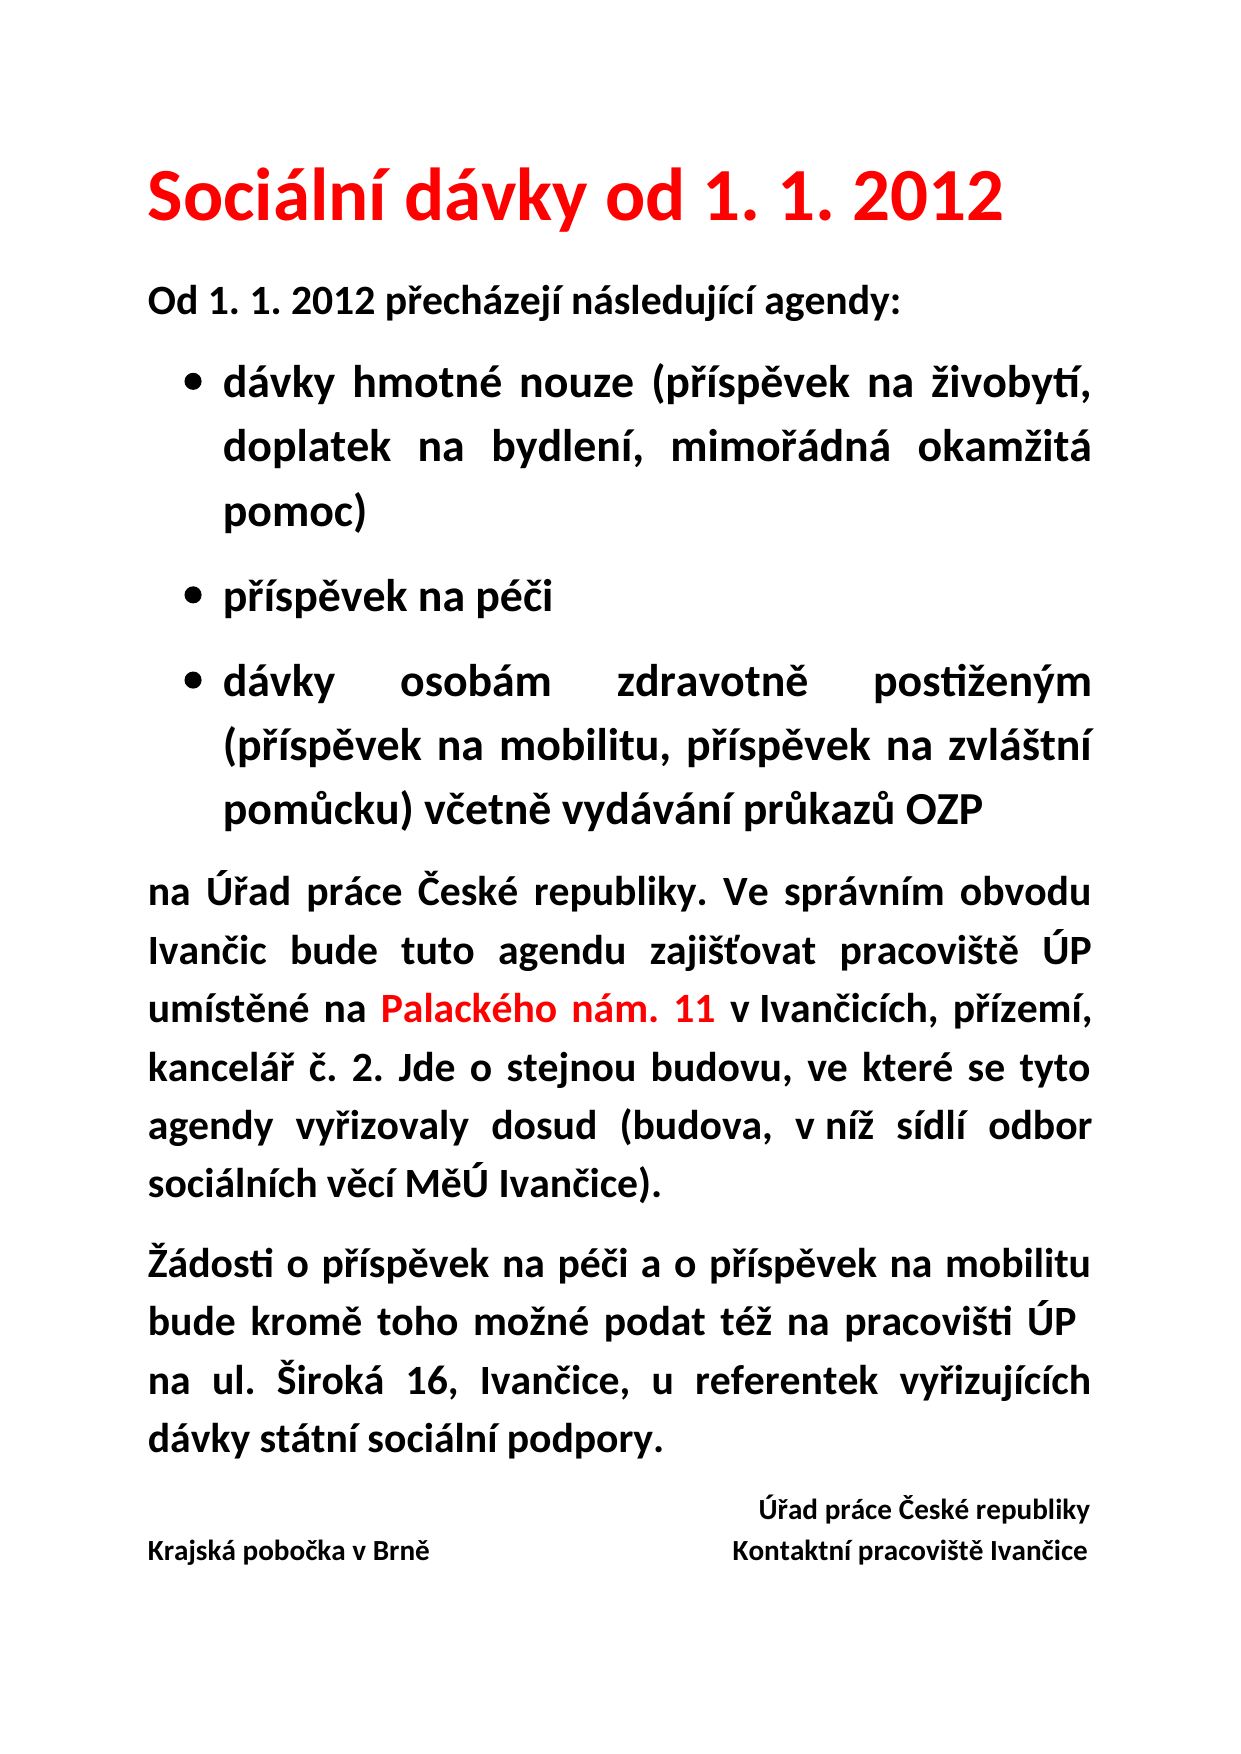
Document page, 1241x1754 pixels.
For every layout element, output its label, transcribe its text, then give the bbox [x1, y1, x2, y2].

list dávky osobám zdravotně postiženým (příspěvek na mobilitu, příspěvek na zvláštní pomůcku) včetně vydávání průkazů OZP [185, 652, 1093, 836]
text Sociální dávky od 1. 1. 2012 [148, 148, 1093, 239]
list dávky hmotné nouze (příspěvek na živobytí, doplatek na bydlení, mimořádná okamžitá pomoc) [185, 353, 1093, 537]
text Žádosti o příspěvek na péči a o příspěvek na mobilitu bude kromě toho možné podat též na pracovišti ÚP na ul. Široká 16, Ivančice, u referentek vyřizujících dávky státní sociální podpory. [148, 1237, 1093, 1463]
text Od 1. 1. 2012 přecházejí následující agendy: [148, 274, 1093, 324]
list příspěvek na péči [185, 567, 1093, 622]
text Úřad práce České republiky Krajská pobočka v Brně Kontaktní pracoviště Ivančice [148, 1491, 1093, 1568]
text na Úřad práce České republiky. Ve správním obvodu Ivančic bude tuto agendu zajišťovat pracoviště ÚP umístěné na Palackého nám. 11 v Ivančicích, přízemí, kancelář č. 2. Jde o stejnou budovu, ve které se tyto agendy vyřizovaly dosud (budova, v níž sídlí odbor sociálních věcí MěÚ Ivančice). [148, 865, 1093, 1208]
